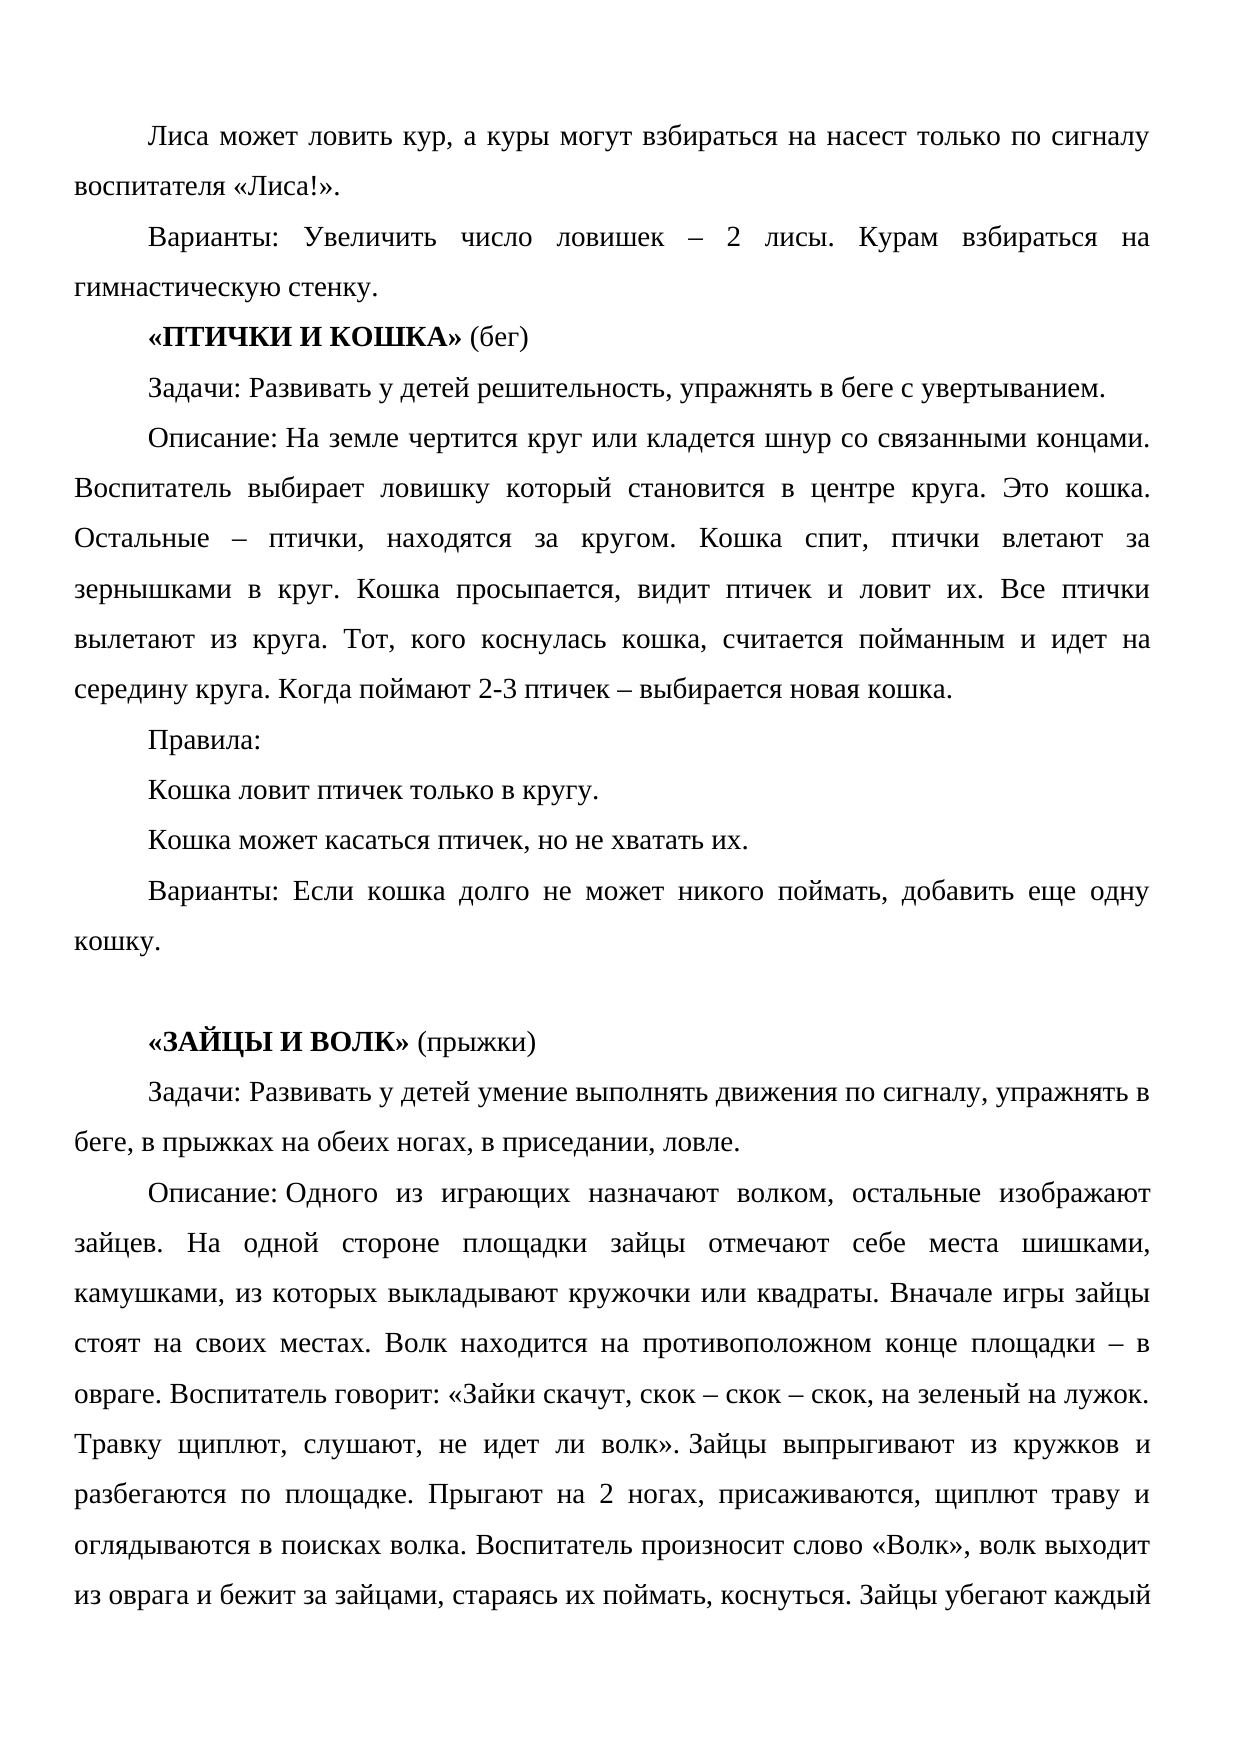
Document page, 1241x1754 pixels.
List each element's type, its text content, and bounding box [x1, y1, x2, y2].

text Лиса может ловить кур, а куры могут взбираться на насест только по сигналу воспитателя «Лиса!». [74, 118, 1152, 202]
text Правила: [74, 722, 1152, 755]
text Кошка может касаться птичек, но не хватать их. [74, 822, 1152, 856]
text Варианты: Увеличить число ловишек – 2 лисы. Курам взбираться на гимнастическую стенку. [74, 219, 1152, 303]
text Задачи: Развивать у детей решительность, упражнять в беге с увертыванием. [74, 370, 1152, 403]
text «ЗАЙЦЫ И ВОЛК» (прыжки) [74, 1024, 1152, 1057]
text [74, 1175, 1152, 1611]
text «ПТИЧКИ И КОШКА» (бег) [74, 319, 1152, 353]
text Кошка ловит птичек только в кругу. [74, 772, 1152, 806]
text Варианты: Если кошка долго не может никого поймать, добавить еще одну кошку. [74, 873, 1152, 957]
text Задачи: Развивать у детей умение выполнять движения по сигналу, упражнять в беге, в прыжках на обеих ногах, в приседании, ловле. [74, 1074, 1152, 1158]
text Описание: На земле чертится круг или кладется шнур со связанными концами. Воспитатель выбирает ловишку который становится в центре круга. Это кошка. Остальные – птички, находятся за кругом. Кошка спит, птички влетают за зернышками в круг. Кошка просыпается, видит птичек и ловит их. Все птички вылетают из круга. Тот, кого коснулась кошка, считается пойманным и идет на середину круга. Когда поймают 2-3 птичек – выбирается новая кошка. [74, 420, 1152, 705]
